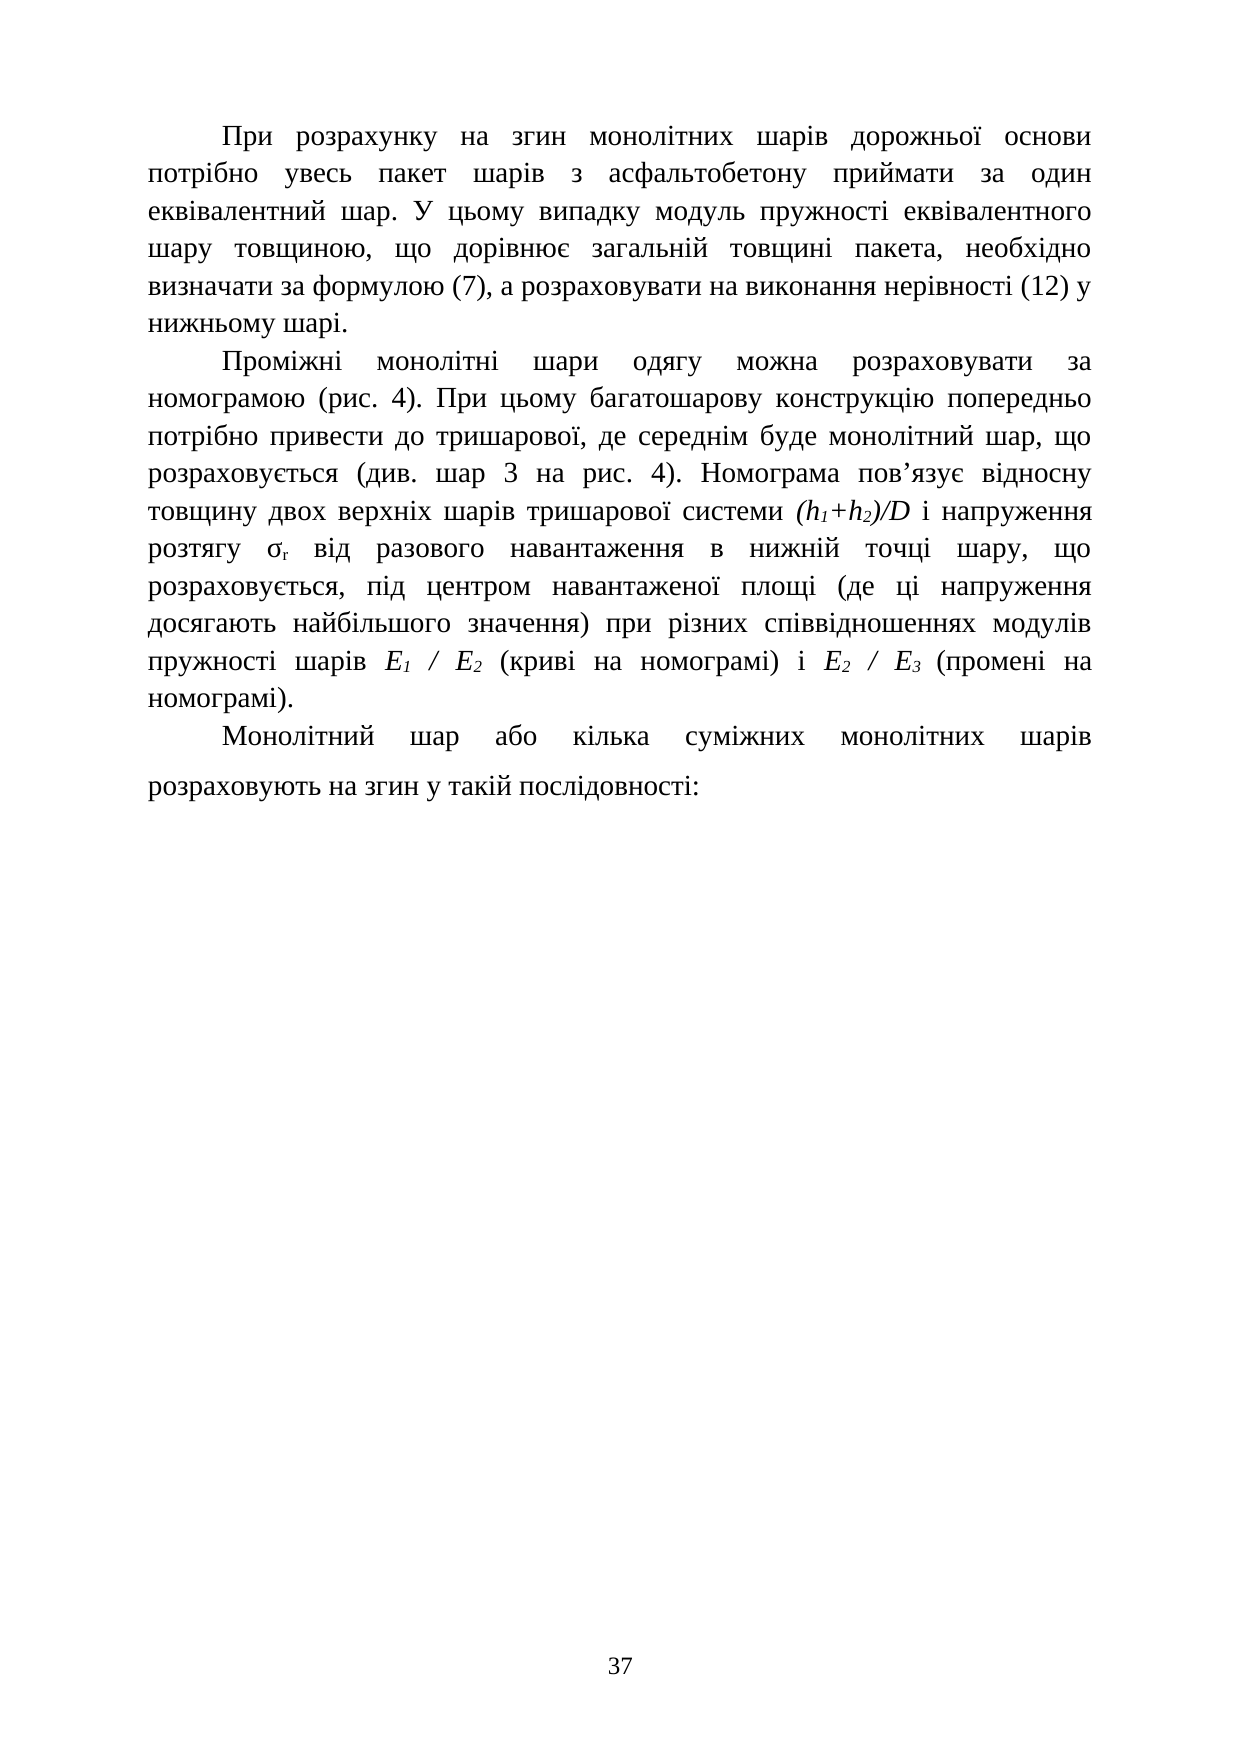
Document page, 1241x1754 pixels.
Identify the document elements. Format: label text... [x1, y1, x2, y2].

text Монолітний шар або кілька суміжних монолітних шарів розраховують на згин у такій послідовності: [148, 718, 1092, 802]
text При розрахунку на згин монолітних шарів дорожньої основи потрібно увесь пакет шарів з асфальтобетону приймати за один еквівалентний шар. У цьому випадку модуль пружності еквівалентного шару товщиною, що дорівнює загальній товщині пакета, необхідно визначати за формулою (7), а розраховувати на виконання нерівності (12) у нижньому шарі. [148, 118, 1092, 339]
text Проміжні монолітні шари одягу можна розраховувати за номограмою (рис. 4). При цьому багатошарову конструкцію попередньо потрібно привести до тришарової, де середнім буде монолітний шар, що розраховується (див. шар 3 на рис. 4). Номограма пов’язує відносну товщину двох верхніх шарів тришарової системи (h1+h2)/D і напруження розтягу σr від разового навантаження в нижній точці шару, що розраховується, під центром навантаженої площі (де ці напруження досягають найбільшого значення) при різних співвідношеннях модулів пружності шарів Е1 / Е2 (криві на номограмі) і Е2 / Е3 (промені на номограмі). [148, 343, 1092, 714]
